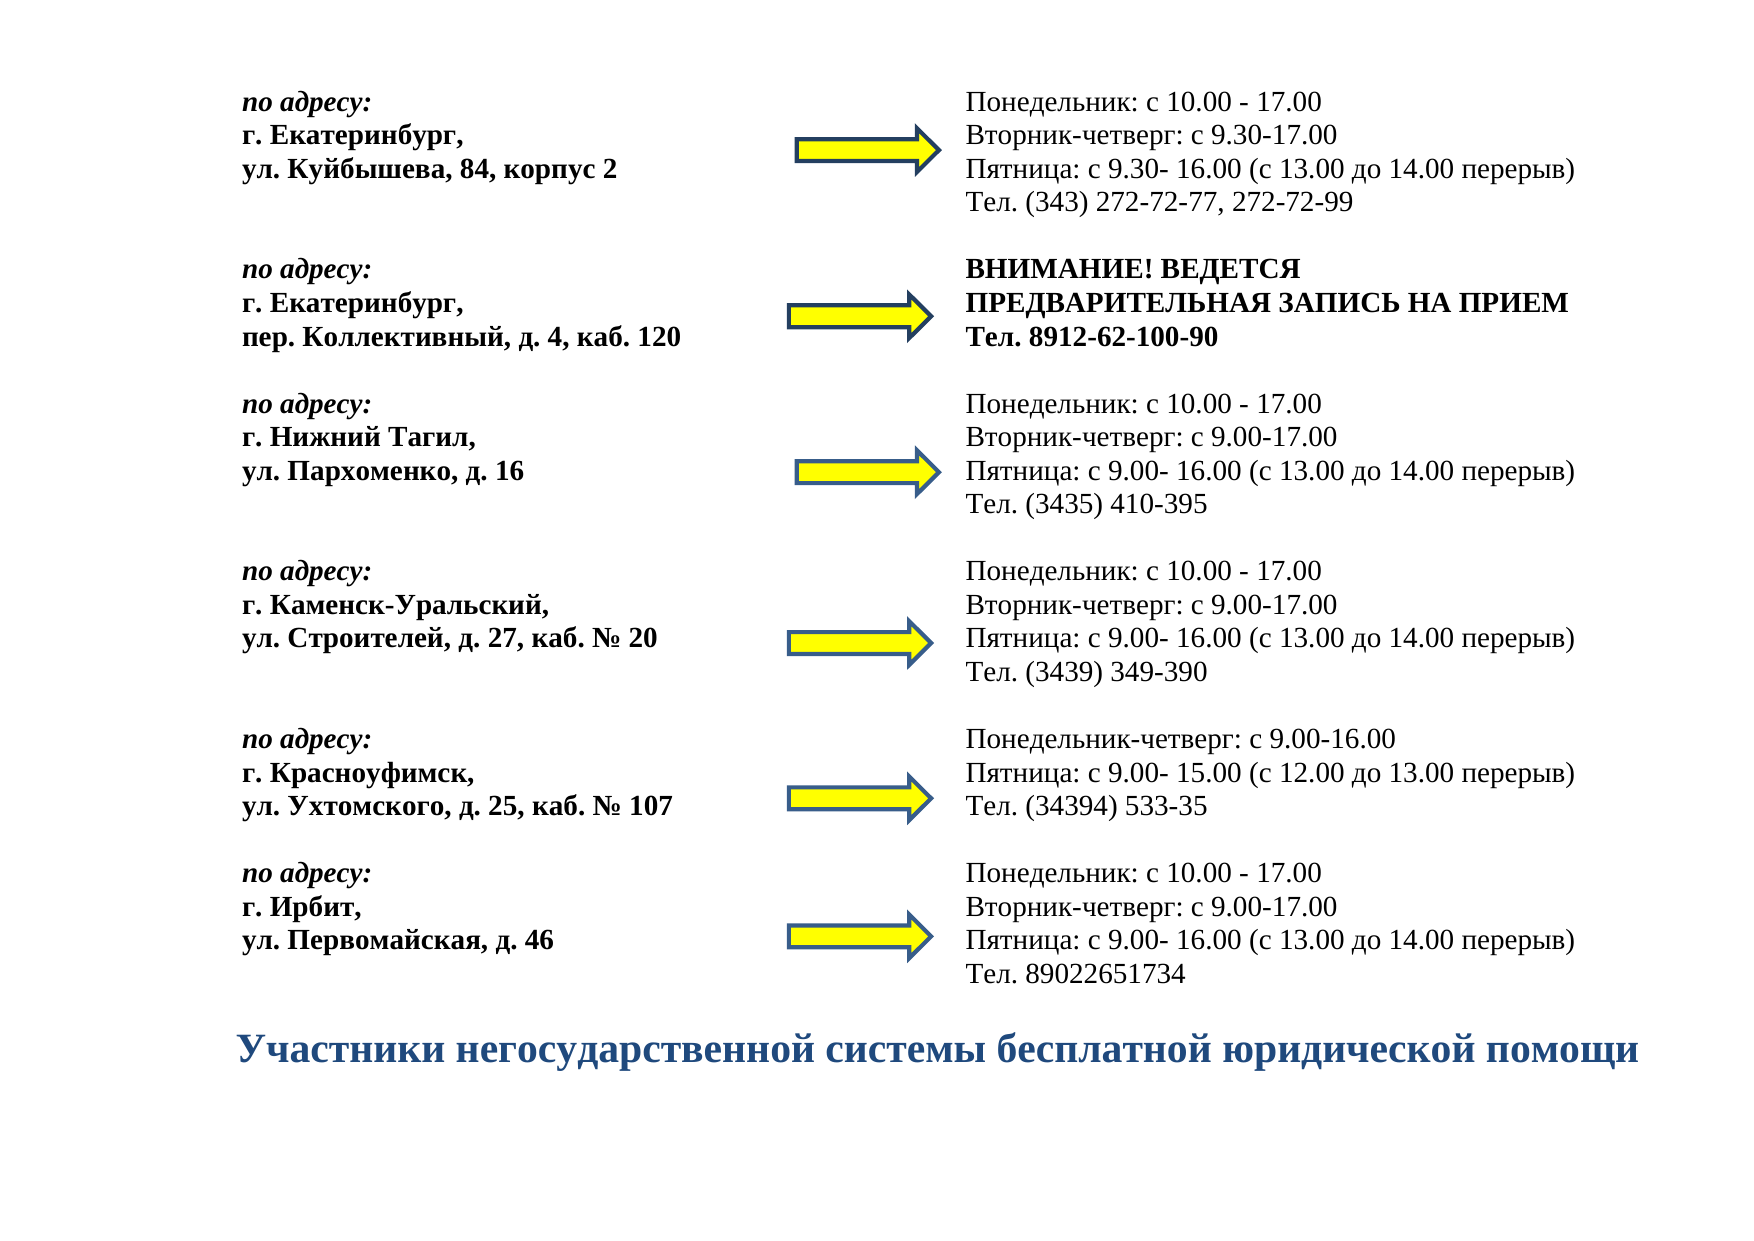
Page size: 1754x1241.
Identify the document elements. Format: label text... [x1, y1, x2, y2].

table_cell Понедельник: с 10.00 - 17.00 Вторник-четверг: с 9.00-17.00 Пятница: с 9.00- 16.00 (с 13.00 до 14.00 перерыв) Тел. 89022651734 [895, 855, 1630, 1023]
table_cell ВНИМАНИЕ! ВЕДЕТСЯ ПРЕДВАРИТЕЛЬНАЯ ЗАПИСЬ НА ПРИЕМ Тел. 8912-62-100-90 [895, 252, 1630, 386]
table_header по адресу: г. Екатеринбург, ул. Куйбышева, 84, корпус 2 [171, 84, 895, 252]
text Участники негосударственной системы бесплатной юридической помощи [118, 59, 1683, 1071]
table_cell по адресу: г. Екатеринбург, пер. Коллективный, д. 4, каб. 120 [171, 252, 895, 386]
table_cell Понедельник-четверг: с 9.00-16.00 Пятница: с 9.00- 15.00 (с 12.00 до 13.00 перерыв) Тел. (34394) 533-35 [895, 721, 1630, 855]
table_cell по адресу: г. Ирбит, ул. Первомайская, д. 46 [171, 855, 895, 1023]
table_cell по адресу: г. Красноуфимск, ул. Ухтомского, д. 25, каб. № 107 [171, 721, 895, 855]
table_header Понедельник: с 10.00 - 17.00 Вторник-четверг: с 9.30-17.00 Пятница: с 9.30- 16.00 (с 13.00 до 14.00 перерыв) Тел. (343) 272-72-77, 272-72-99 [895, 84, 1630, 252]
table_cell по адресу: г. Каменск-Уральский, ул. Строителей, д. 27, каб. № 20 [171, 554, 895, 721]
table_cell Понедельник: с 10.00 - 17.00 Вторник-четверг: с 9.00-17.00 Пятница: с 9.00- 16.00 (с 13.00 до 14.00 перерыв) Тел. (3435) 410-395 [895, 386, 1630, 553]
table_cell по адресу: г. Нижний Тагил, ул. Пархоменко, д. 16 [171, 386, 895, 553]
table_cell Понедельник: с 10.00 - 17.00 Вторник-четверг: с 9.00-17.00 Пятница: с 9.00- 16.00 (с 13.00 до 14.00 перерыв) Тел. (3439) 349-390 [895, 554, 1630, 721]
